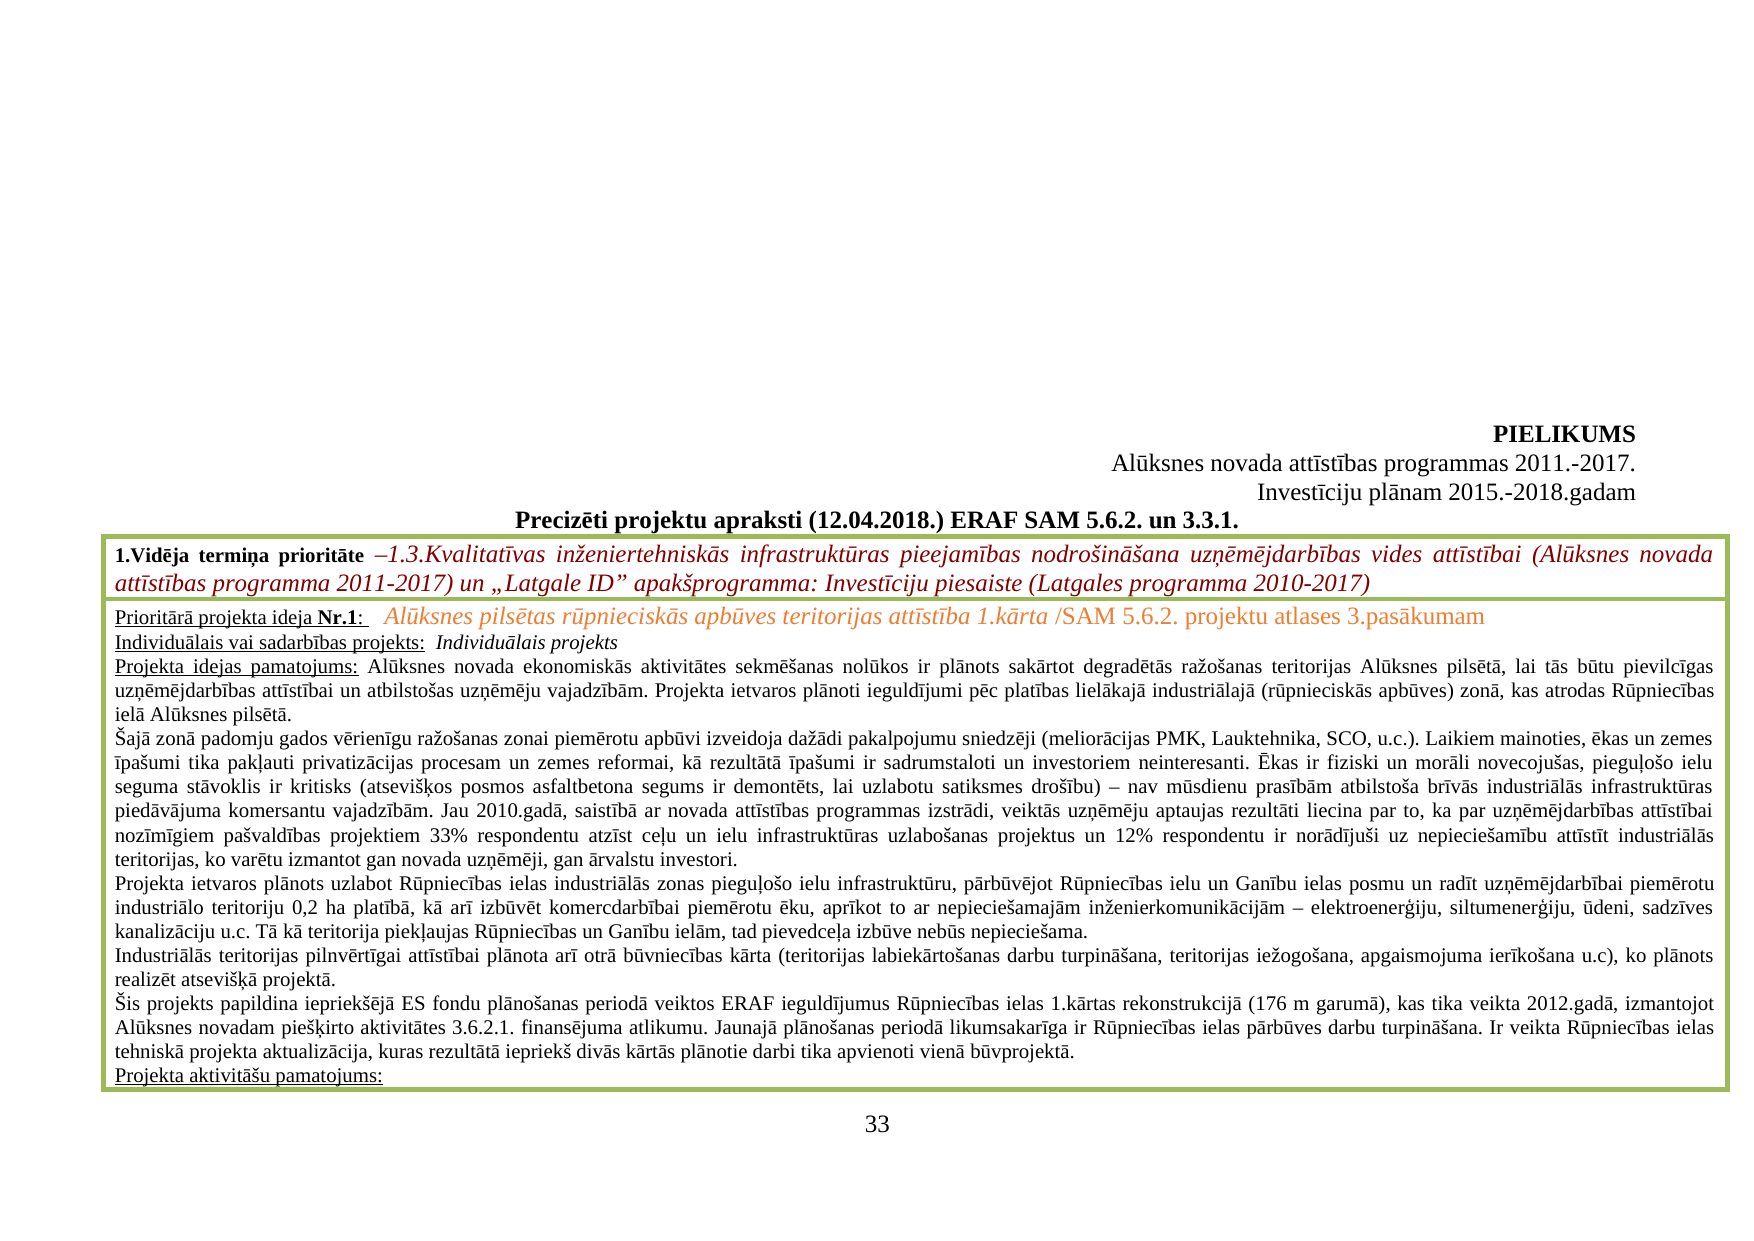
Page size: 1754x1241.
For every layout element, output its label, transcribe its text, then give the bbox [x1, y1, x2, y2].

text Alūksnes novada attīstības programmas 2011.-2017. [118, 448, 1636, 477]
text Precizēti projektu apraksti (12.04.2018.) ERAF SAM 5.6.2. un 3.3.1. [118, 506, 1636, 534]
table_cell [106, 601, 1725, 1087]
text Investīciju plānam 2015.-2018.gadam [118, 477, 1636, 506]
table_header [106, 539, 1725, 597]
text PIELIKUMS [118, 419, 1636, 448]
